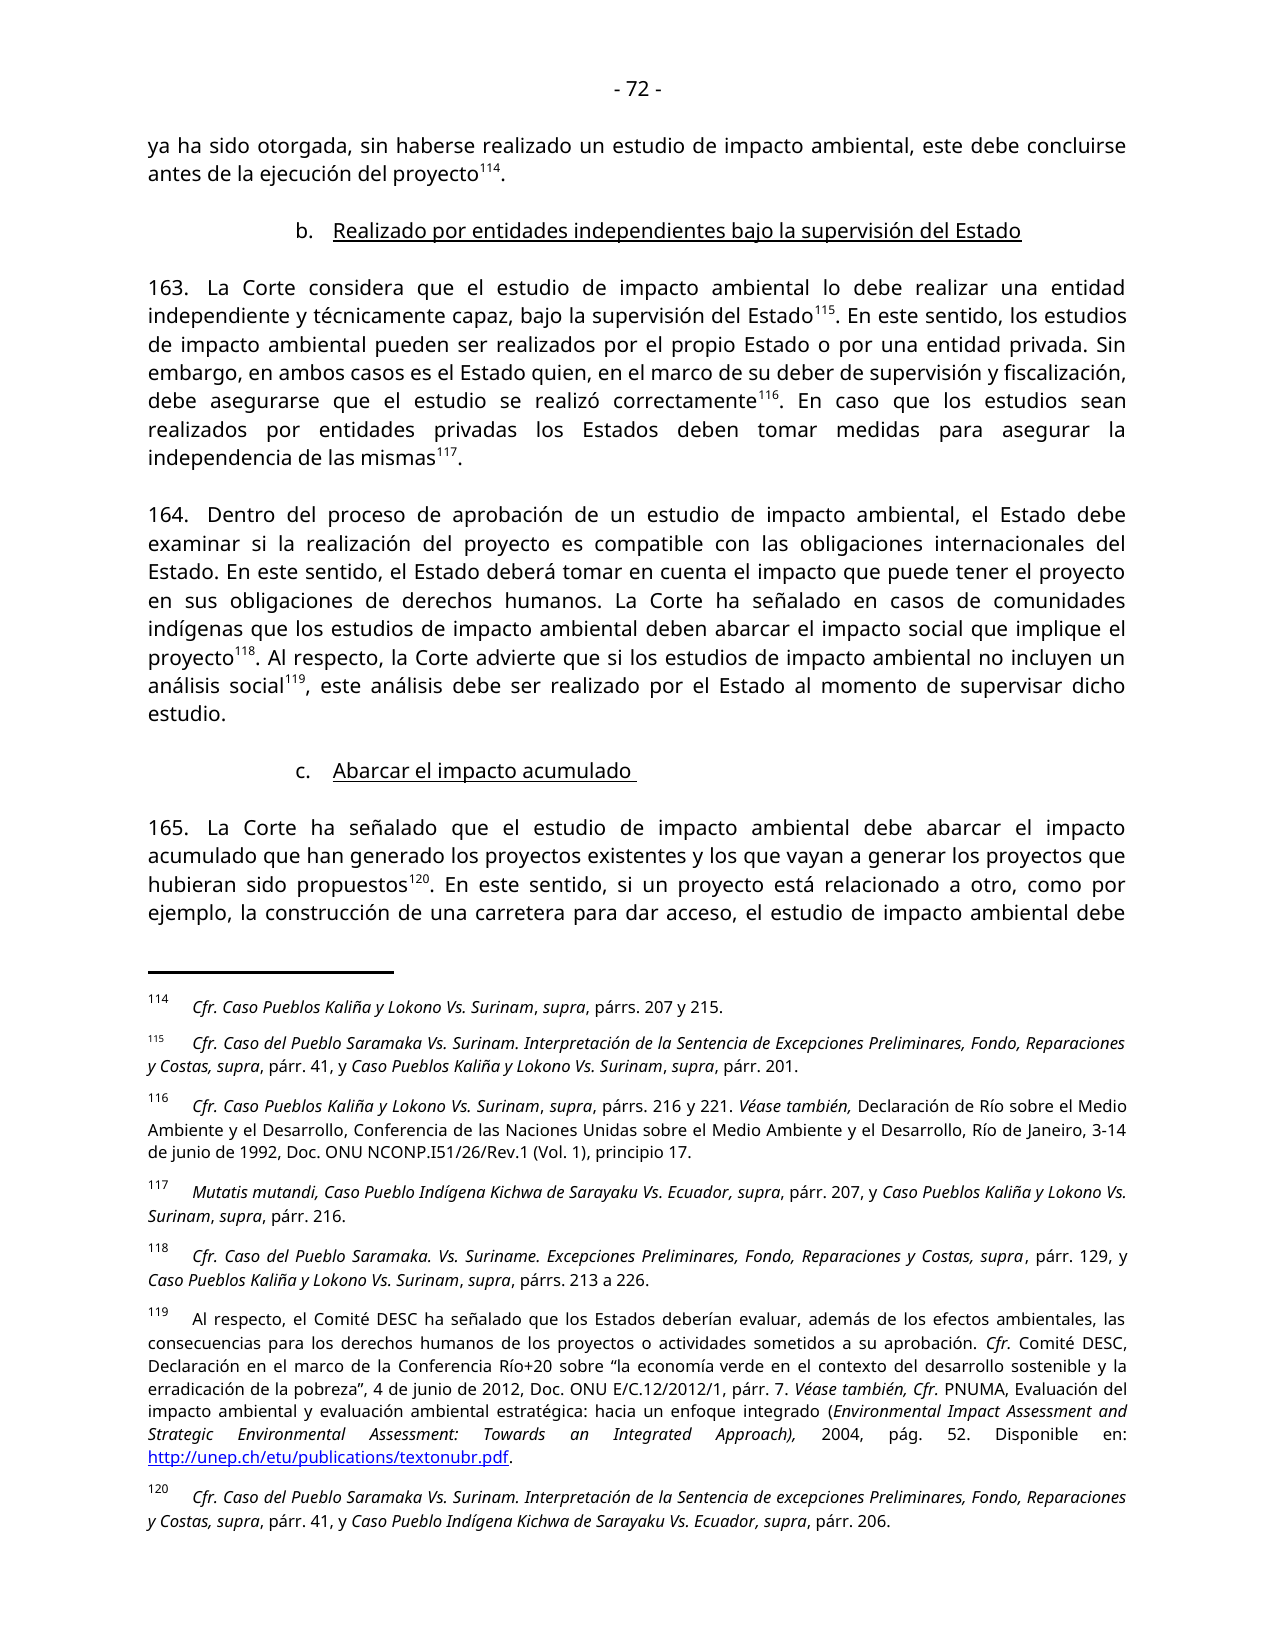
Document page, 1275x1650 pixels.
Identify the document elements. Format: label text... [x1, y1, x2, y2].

text La Corte considera que el estudio de impacto ambiental lo debe realizar una entidad independiente y técnicamente capaz, bajo la supervisión del Estado. En este sentido, los estudios de impacto ambiental pueden ser realizados por el propio Estado o por una entidad privada. Sin embargo, en ambos casos es el Estado quien, en el marco de su deber de supervisión y fiscalización, debe asegurarse que el estudio se realizó correctamente. En caso que los estudios sean realizados por entidades privadas los Estados deben tomar medidas para asegurar la independencia de las mismas. [148, 273, 1127, 472]
text La Corte ha señalado que el estudio de impacto ambiental debe abarcar el impacto acumulado que han generado los proyectos existentes y los que vayan a generar los proyectos que hubieran sido propuestos. En este sentido, si un proyecto está relacionado a otro, como por ejemplo, la construcción de una carretera para dar acceso, el estudio de impacto ambiental debe tomar en cuenta el impacto del proyecto principal y de los proyectos asociados. Asimismo, se debe tomar en cuenta el impacto causado por otros proyectos existentes. Este análisis permite concluir de una manera más certera si los efectos individuales y acumulados de actividades existentes y futuras implican un riesgo de daño significativo. [148, 813, 1127, 927]
text Dentro del proceso de aprobación de un estudio de impacto ambiental, el Estado debe examinar si la realización del proyecto es compatible con las obligaciones internacionales del Estado. En este sentido, el Estado deberá tomar en cuenta el impacto que puede tener el proyecto en sus obligaciones de derechos humanos. La Corte ha señalado en casos de comunidades indígenas que los estudios de impacto ambiental deben abarcar el impacto social que implique el proyecto. Al respecto, la Corte advierte que si los estudios de impacto ambiental no incluyen un análisis social, este análisis debe ser realizado por el Estado al momento de supervisar dicho estudio. [148, 500, 1127, 728]
subtitle Abarcar el impacto acumulado [295, 756, 1127, 785]
subtitle Realizado por entidades independientes bajo la supervisión del Estado [295, 216, 1127, 244]
